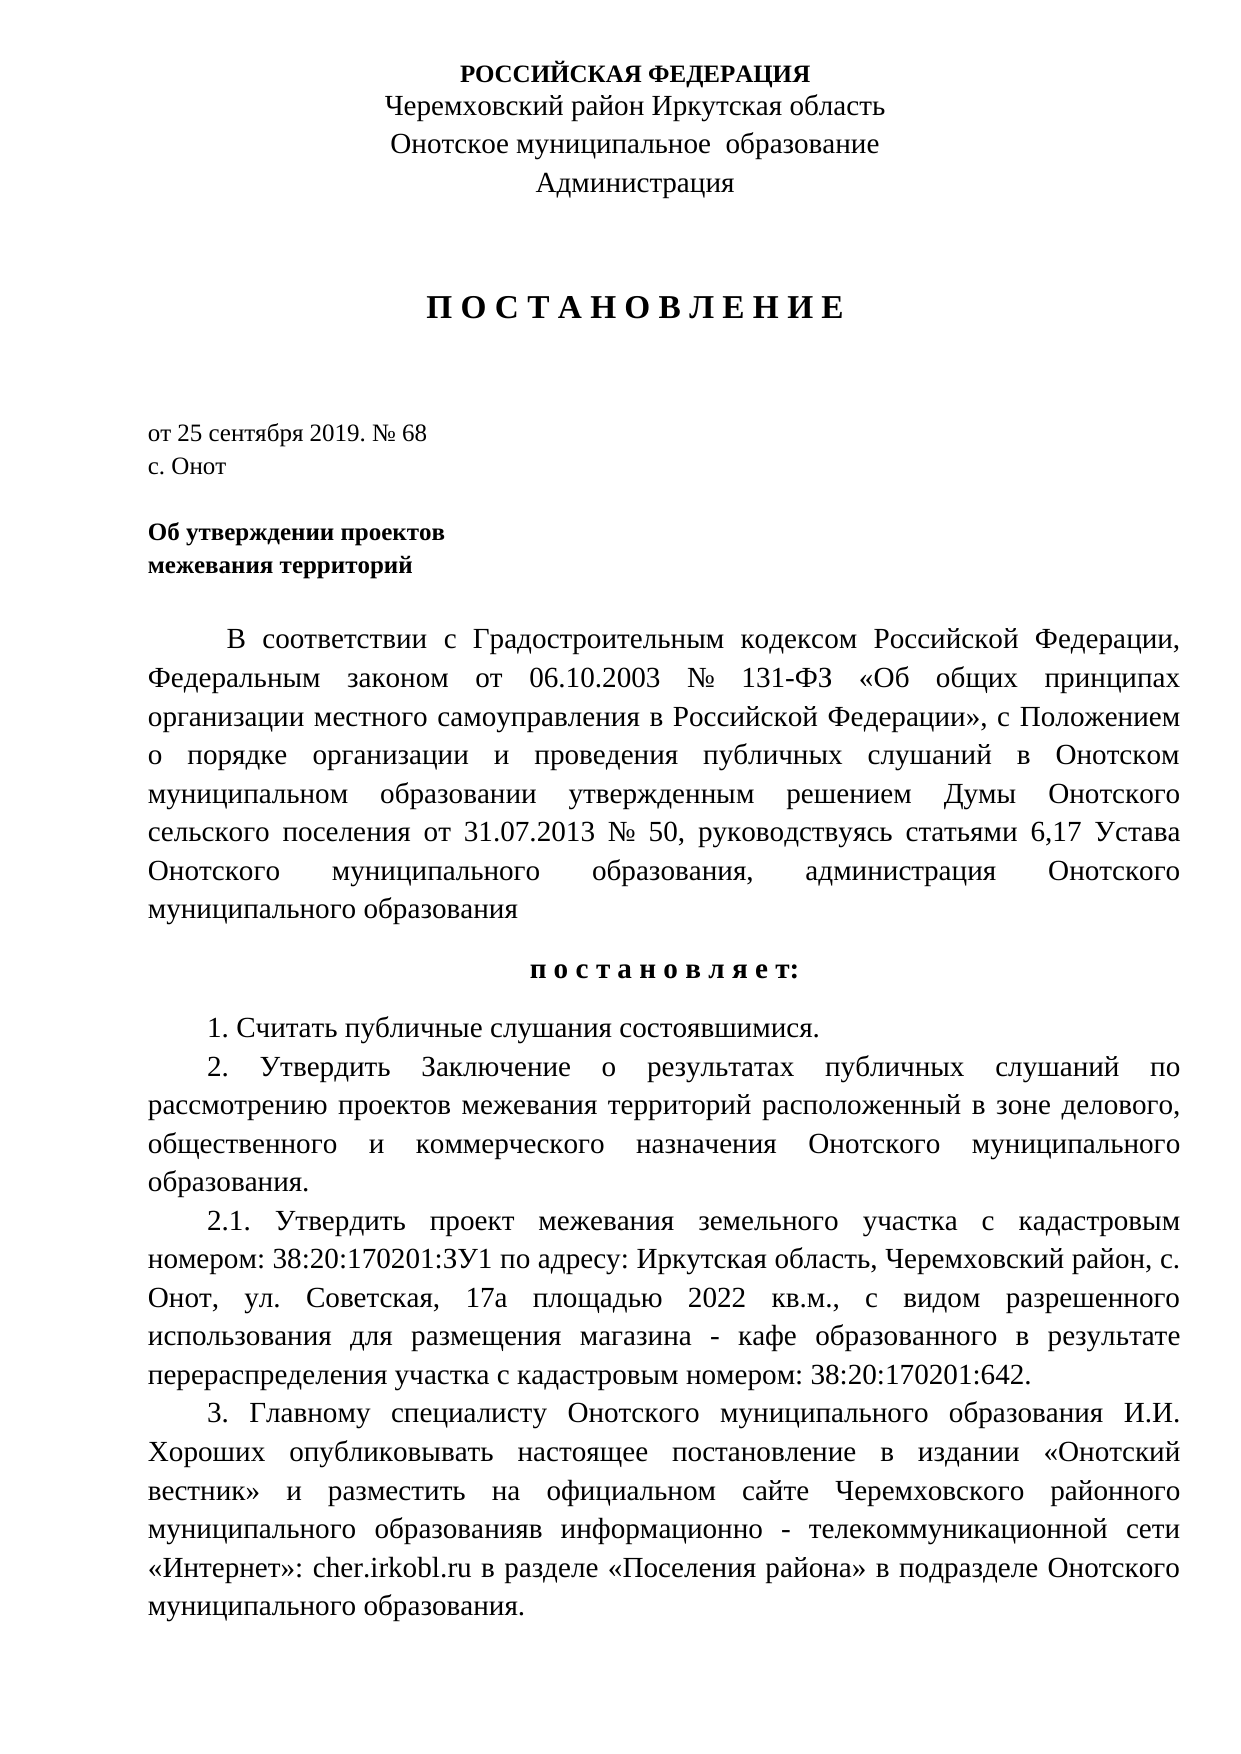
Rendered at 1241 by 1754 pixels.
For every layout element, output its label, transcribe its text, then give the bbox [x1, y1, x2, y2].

text Об утверждении проектов [148, 517, 1181, 546]
text 1. Считать публичные слушания состоявшимися. [148, 1010, 1181, 1044]
text В соответствии с Градостроительным кодексом Российской Федерации, Федеральным законом от 06.10.2003 № 131-ФЗ «Об общих принципах организации местного самоуправления в Российской Федерации», с Положением о порядке организации и проведения публичных слушаний в Онотском муниципальном образовании утвержденным решением Думы Онотского сельского поселения от 31.07.2013 № 50, руководствуясь статьями 6,17 Устава Онотского муниципального образования, администрация Онотского муниципального образования [148, 622, 1181, 925]
text п о с т а н о в л я е т: [148, 951, 1181, 984]
text 2. Утвердить Заключение о результатах публичных слушаний по рассмотрению проектов межевания территорий расположенный в зоне делового, общественного и коммерческого назначения Онотского муниципального образования. [148, 1049, 1181, 1198]
text межевания территорий [148, 550, 1181, 579]
table_cell Черемховский район Иркутская область Онотское муниципальное образование Администрация П О С Т А Н О В Л Е Н И Е [136, 88, 1133, 383]
text от 25 сентября 2019. № 68 [148, 418, 1181, 447]
table_header РОССИЙСКАЯ ФЕДЕРАЦИЯ [136, 59, 1133, 88]
text 2.1. Утвердить проект межевания земельного участка с кадастровым номером: 38:20:170201:ЗУ1 по адресу: Иркутская область, Черемховский район, с. Онот, ул. Советская, 17а площадью 2022 кв.м., с видом разрешенного использования для размещения магазина - кафе образованного в результате перераспределения участка с кадастровым номером: 38:20:170201:642. [148, 1203, 1181, 1391]
text 3. Главному специалисту Онотского муниципального образования И.И. Хороших опубликовывать настоящее постановление в издании «Онотский вестник» и разместить на официальном сайте Черемховского районного муниципального образованияв информационно - телекоммуникационной сети «Интернет»: cher.irkobl.ru в разделе «Поселения района» в подразделе Онотского муниципального образования. [148, 1396, 1181, 1622]
text с. Онот [148, 451, 1181, 480]
